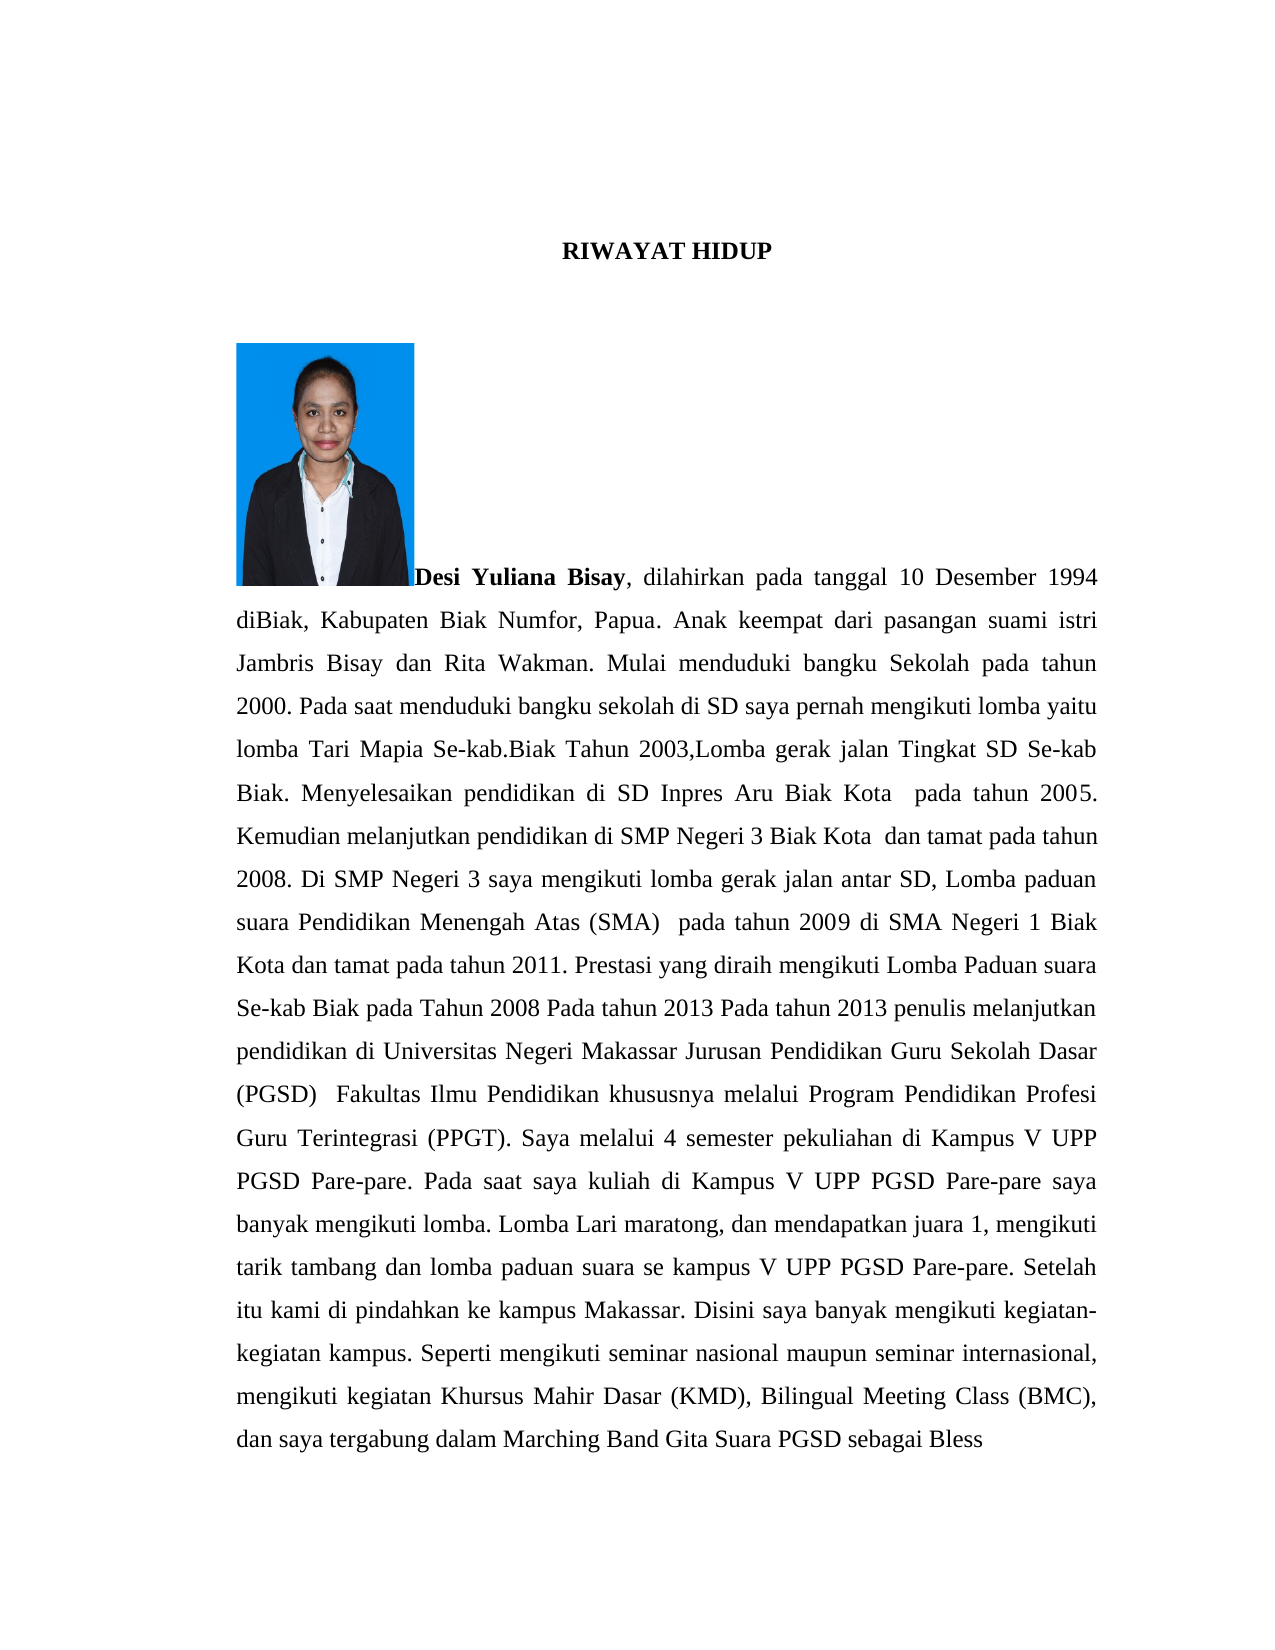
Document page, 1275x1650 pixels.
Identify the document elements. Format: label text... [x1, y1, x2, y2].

text RIWAYAT HIDUP [236, 236, 1098, 265]
picture [236, 343, 415, 586]
text Desi Yuliana Bisay, dilahirkan pada tanggal 10 Desember 1994 diBiak, Kabupaten Biak Numfor, Papua. Anak keempat dari pasangan suami istri Jambris Bisay dan Rita Wakman. Mulai menduduki bangku Sekolah pada tahun 2000. Pada saat menduduki bangku sekolah di SD saya pernah mengikuti lomba yaitu lomba Tari Mapia Se-kab.Biak Tahun 2003,Lomba gerak jalan Tingkat SD Se-kab Biak. Menyelesaikan pendidikan di SD Inpres Aru Biak Kota pada tahun 2005. Kemudian melanjutkan pendidikan di SMP Negeri 3 Biak Kota dan tamat pada tahun 2008. Di SMP Negeri 3 saya mengikuti lomba gerak jalan antar SD, Lomba paduan suara Pendidikan Menengah Atas (SMA) pada tahun 2009 di SMA Negeri 1 Biak Kota dan tamat pada tahun 2011. Prestasi yang diraih mengikuti Lomba Paduan suara Se-kab Biak pada Tahun 2008 Pada tahun 2013 Pada tahun 2013 penulis melanjutkan pendidikan di Universitas Negeri Makassar Jurusan Pendidikan Guru Sekolah Dasar (PGSD) Fakultas Ilmu Pendidikan khususnya melalui Program Pendidikan Profesi Guru Terintegrasi (PPGT). Saya melalui 4 semester pekuliahan di Kampus V UPP PGSD Pare-pare. Pada saat saya kuliah di Kampus V UPP PGSD Pare-pare saya banyak mengikuti lomba. Lomba Lari maratong, dan mendapatkan juara 1, mengikuti tarik tambang dan lomba paduan suara se kampus V UPP PGSD Pare-pare. Setelah itu kami di pindahkan ke kampus Makassar. Disini saya banyak mengikuti kegiatan-kegiatan kampus. Seperti mengikuti seminar nasional maupun seminar internasional, mengikuti kegiatan Khursus Mahir Dasar (KMD), Bilingual Meeting Class (BMC), dan saya tergabung dalam Marching Band Gita Suara PGSD sebagai Bless [236, 344, 1098, 1453]
